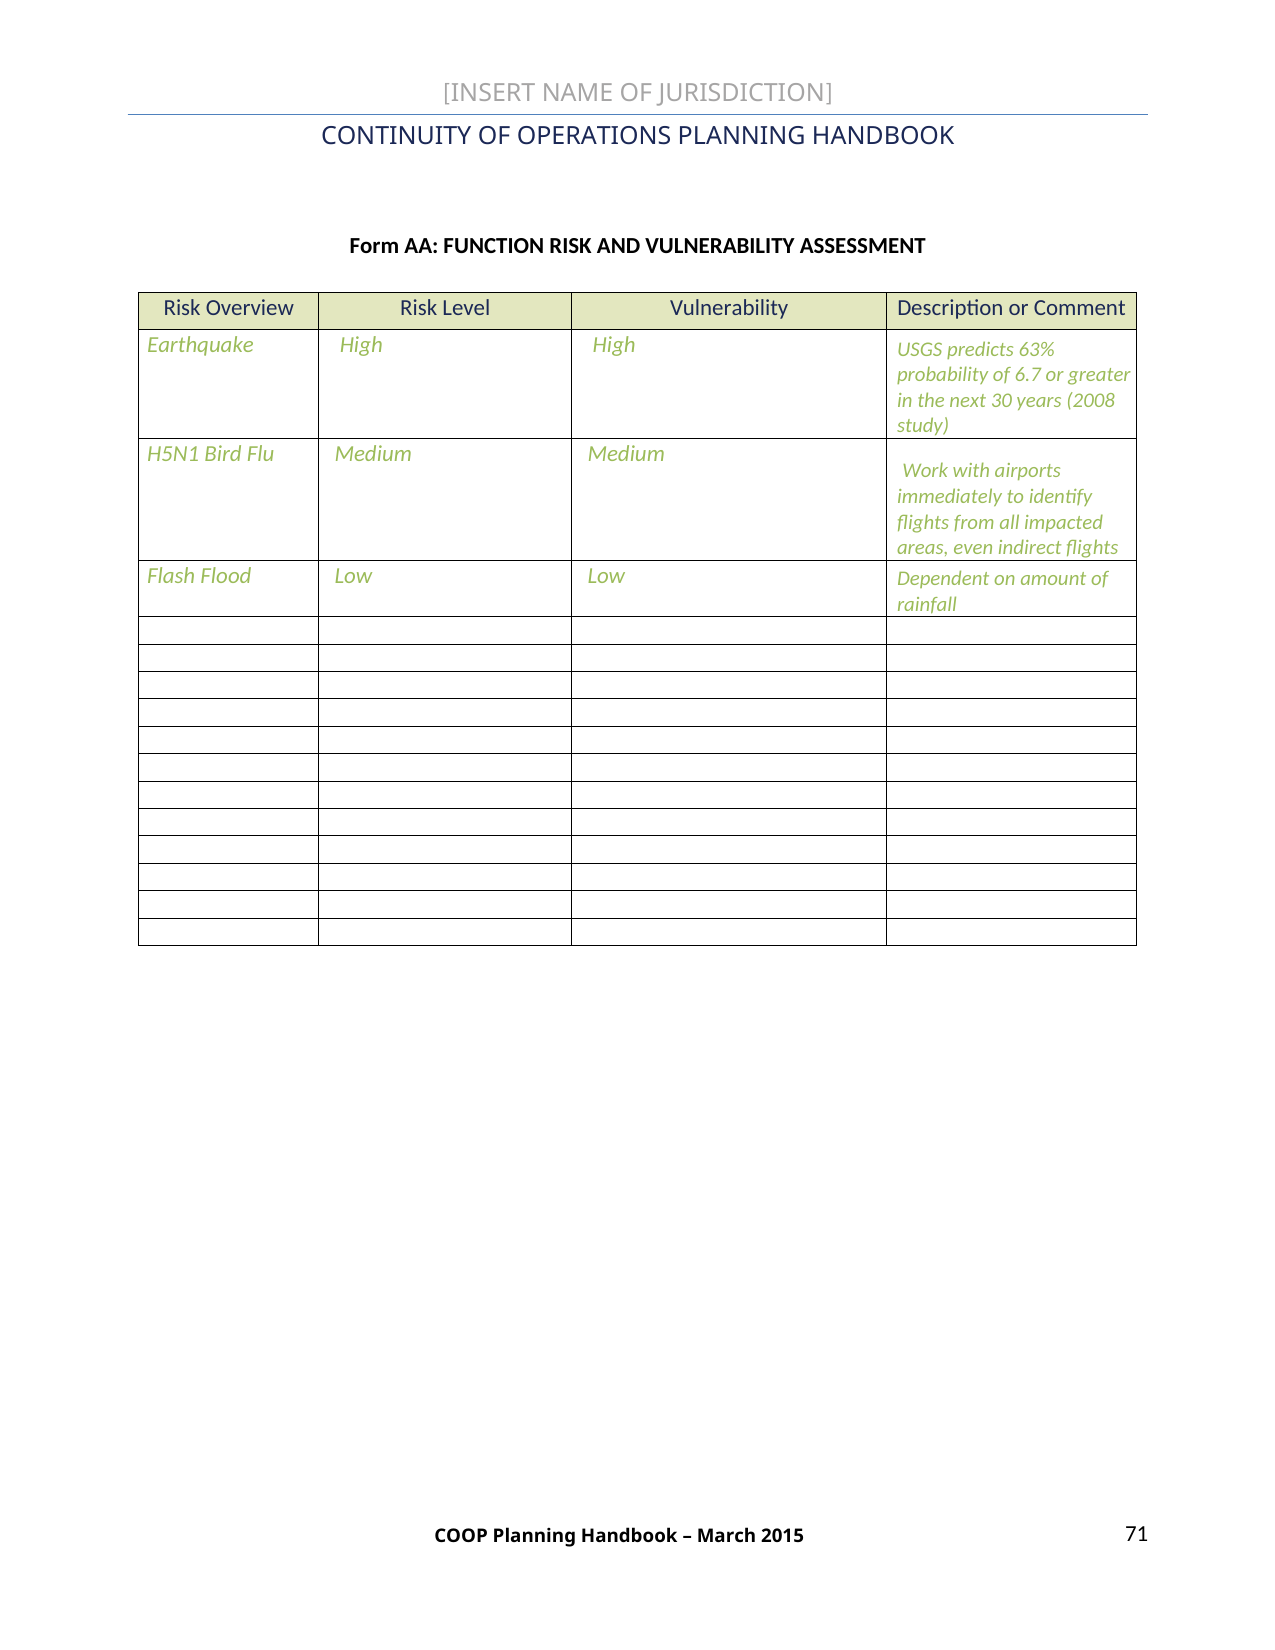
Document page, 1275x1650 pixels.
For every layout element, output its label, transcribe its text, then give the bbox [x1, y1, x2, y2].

table_cell [572, 699, 886, 726]
table_cell [887, 782, 1136, 808]
table_cell [139, 672, 318, 698]
table_cell Medium [572, 439, 886, 560]
table_cell Low [319, 561, 571, 616]
table_cell [319, 645, 571, 671]
table_cell [139, 782, 318, 808]
table_cell [572, 782, 886, 808]
table_cell [319, 864, 571, 890]
table_cell [572, 809, 886, 835]
table_cell [887, 672, 1136, 698]
table_cell [319, 891, 571, 918]
table_cell Low [572, 561, 886, 616]
table_cell [319, 617, 571, 643]
table_cell [887, 809, 1136, 835]
table_cell [139, 809, 318, 835]
table_cell [887, 645, 1136, 671]
table_header Risk Level [319, 293, 571, 329]
table_cell [139, 727, 318, 753]
table_cell [319, 809, 571, 835]
table_cell [319, 727, 571, 753]
table_cell Earthquake [139, 330, 318, 438]
table_cell [572, 919, 886, 945]
table_cell [572, 645, 886, 671]
table_cell [319, 754, 571, 781]
table_cell [887, 891, 1136, 918]
table_cell Work with airports immediately to identify flights from all impacted areas, even indirect flights [887, 439, 1136, 560]
subtitle Form AA: FUNCTION RISK AND VULNERABILITY ASSESSMENT [127, 231, 1148, 259]
table_cell [139, 864, 318, 890]
table_cell [887, 864, 1136, 890]
table_cell [319, 836, 571, 863]
table_cell H5N1 Bird Flu [139, 439, 318, 560]
table_cell [887, 617, 1136, 643]
table_cell [572, 727, 886, 753]
table_cell [572, 617, 886, 643]
table_cell [139, 919, 318, 945]
table_cell [319, 699, 571, 726]
table_cell Flash Flood [139, 561, 318, 616]
table_cell [887, 727, 1136, 753]
table_cell [139, 836, 318, 863]
table_cell Dependent on amount of rainfall [887, 561, 1136, 616]
table_cell [319, 782, 571, 808]
table_cell [139, 699, 318, 726]
table_cell [139, 891, 318, 918]
table_cell [139, 754, 318, 781]
table_cell [887, 919, 1136, 945]
table_cell [887, 699, 1136, 726]
table_cell Medium [319, 439, 571, 560]
table_cell [887, 754, 1136, 781]
table_header Description or Comment [887, 293, 1136, 329]
table_cell [572, 672, 886, 698]
table_header Risk Overview [139, 293, 318, 329]
table_cell USGS predicts 63% probability of 6.7 or greater in the next 30 years (2008 study) [887, 330, 1136, 438]
table_cell [139, 617, 318, 643]
table_cell High [572, 330, 886, 438]
table_cell [572, 864, 886, 890]
table_cell [139, 645, 318, 671]
table_cell [887, 836, 1136, 863]
table_header Vulnerability [572, 293, 886, 329]
table_cell [319, 672, 571, 698]
table_cell High [319, 330, 571, 438]
table_cell [572, 891, 886, 918]
table_cell [572, 754, 886, 781]
table_cell [319, 919, 571, 945]
table_cell [572, 836, 886, 863]
